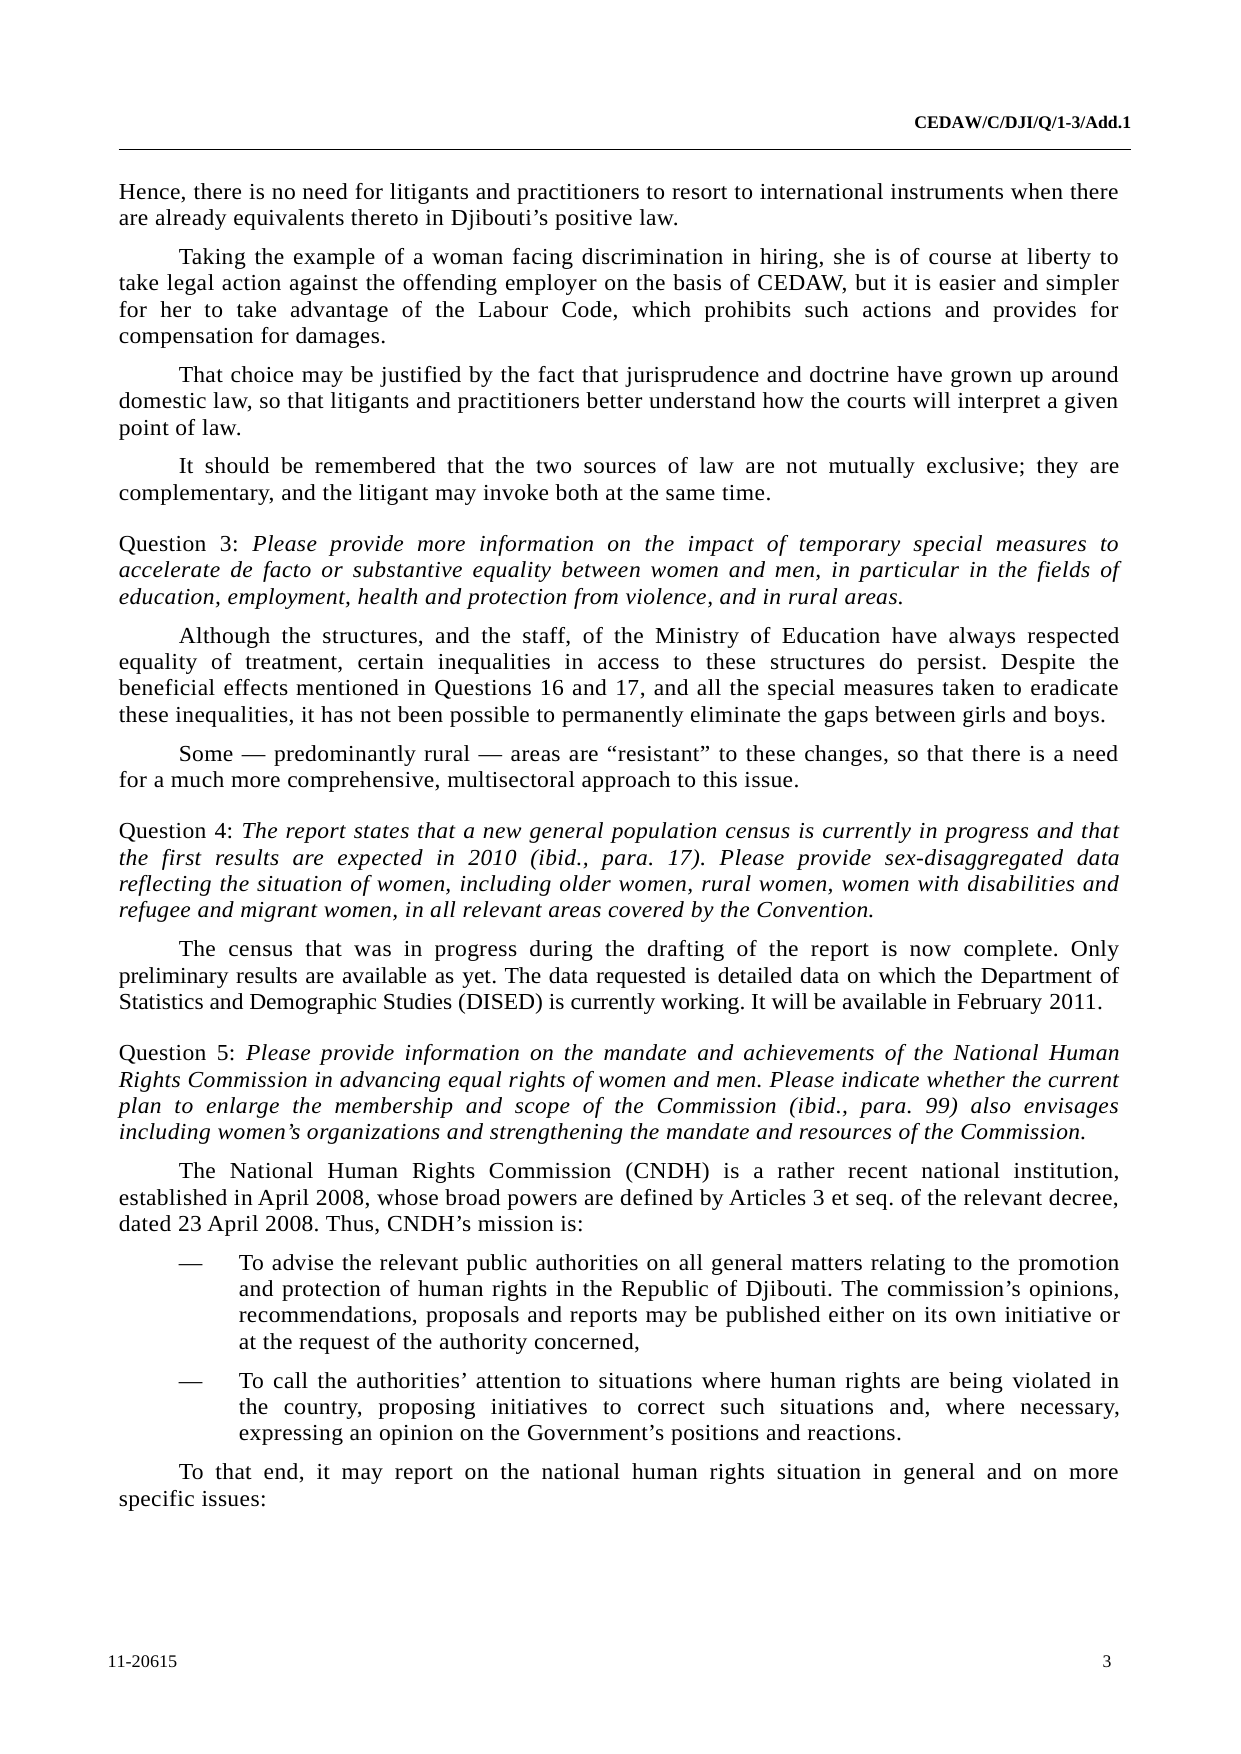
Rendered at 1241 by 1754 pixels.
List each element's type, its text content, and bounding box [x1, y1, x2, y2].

text Although the structures, and the staff, of the Ministry of Education have always respected equality of treatment, certain inequalities in access to these structures do persist. Despite the beneficial effects mentioned in Questions 16 and 17, and all the special measures taken to eradicate these inequalities, it has not been possible to permanently eliminate the gaps between girls and boys. [118, 622, 1122, 727]
text Question 5: Please provide information on the mandate and achievements of the National Human Rights Commission in advancing equal rights of women and men. Please indicate whether the current plan to enlarge the membership and scope of the Commission (ibid., para. 99) also envisages including women’s organizations and strengthening the mandate and resources of the Commission. [118, 1039, 1122, 1145]
text It should be remembered that the two sources of law are not mutually exclusive; they are complementary, and the litigant may invoke both at the same time. [118, 452, 1122, 505]
text That choice may be justified by the fact that jurisprudence and doctrine have grown up around domestic law, so that litigants and practitioners better understand how the courts will interpret a given point of law. [118, 361, 1122, 440]
text The census that was in progress during the drafting of the report is now complete. Only preliminary results are available as yet. The data requested is detailed data on which the Department of Statistics and Demographic Studies (DISED) is currently working. It will be available in February 2011. [118, 935, 1122, 1014]
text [118, 178, 1122, 231]
text — To advise the relevant public authorities on all general matters relating to the promotion and protection of human rights in the . The commission’s opinions, recommendations, proposals and reports may be published either on its own initiative or at the request of the authority concerned, [178, 1249, 1122, 1354]
text Question 3: Please provide more information on the impact of temporary special measures to accelerate de facto or substantive equality between women and men, in particular in the fields of education, employment, health and protection from violence, and in rural areas. [118, 530, 1122, 609]
text The National Human Rights Commission (CNDH) is a rather recent national institution, established in April 2008, whose broad powers are defined by Articles 3 et seq. of the relevant decree, dated 23 April 2008. Thus, CNDH’s mission is: [118, 1157, 1122, 1236]
text Some — predominantly rural — areas are “resistant” to these changes, so that there is a need for a much more comprehensive, multisectoral approach to this issue. [118, 740, 1122, 792]
text — To call the authorities’ attention to situations where human rights are being violated in the country, proposing initiatives to correct such situations and, where necessary, expressing an opinion on the Government’s positions and reactions. [178, 1367, 1122, 1446]
text Taking the example of a woman facing discrimination in hiring, she is of course at liberty to take legal action against the offending employer on the basis of CEDAW, but it is easier and simpler for her to take advantage of the Labour Code, which prohibits such actions and provides for compensation for damages. [118, 243, 1122, 348]
text To that end, it may report on the national human rights situation in general and on more specific issues: [118, 1458, 1122, 1511]
text Question 4: The report states that a new general population census is currently in progress and that the first results are expected in 2010 (ibid., para. 17). Please provide sex-disaggregated data reflecting the situation of women, including older women, rural women, women with disabilities and refugee and migrant women, in all relevant areas covered by the Convention. [118, 817, 1122, 923]
